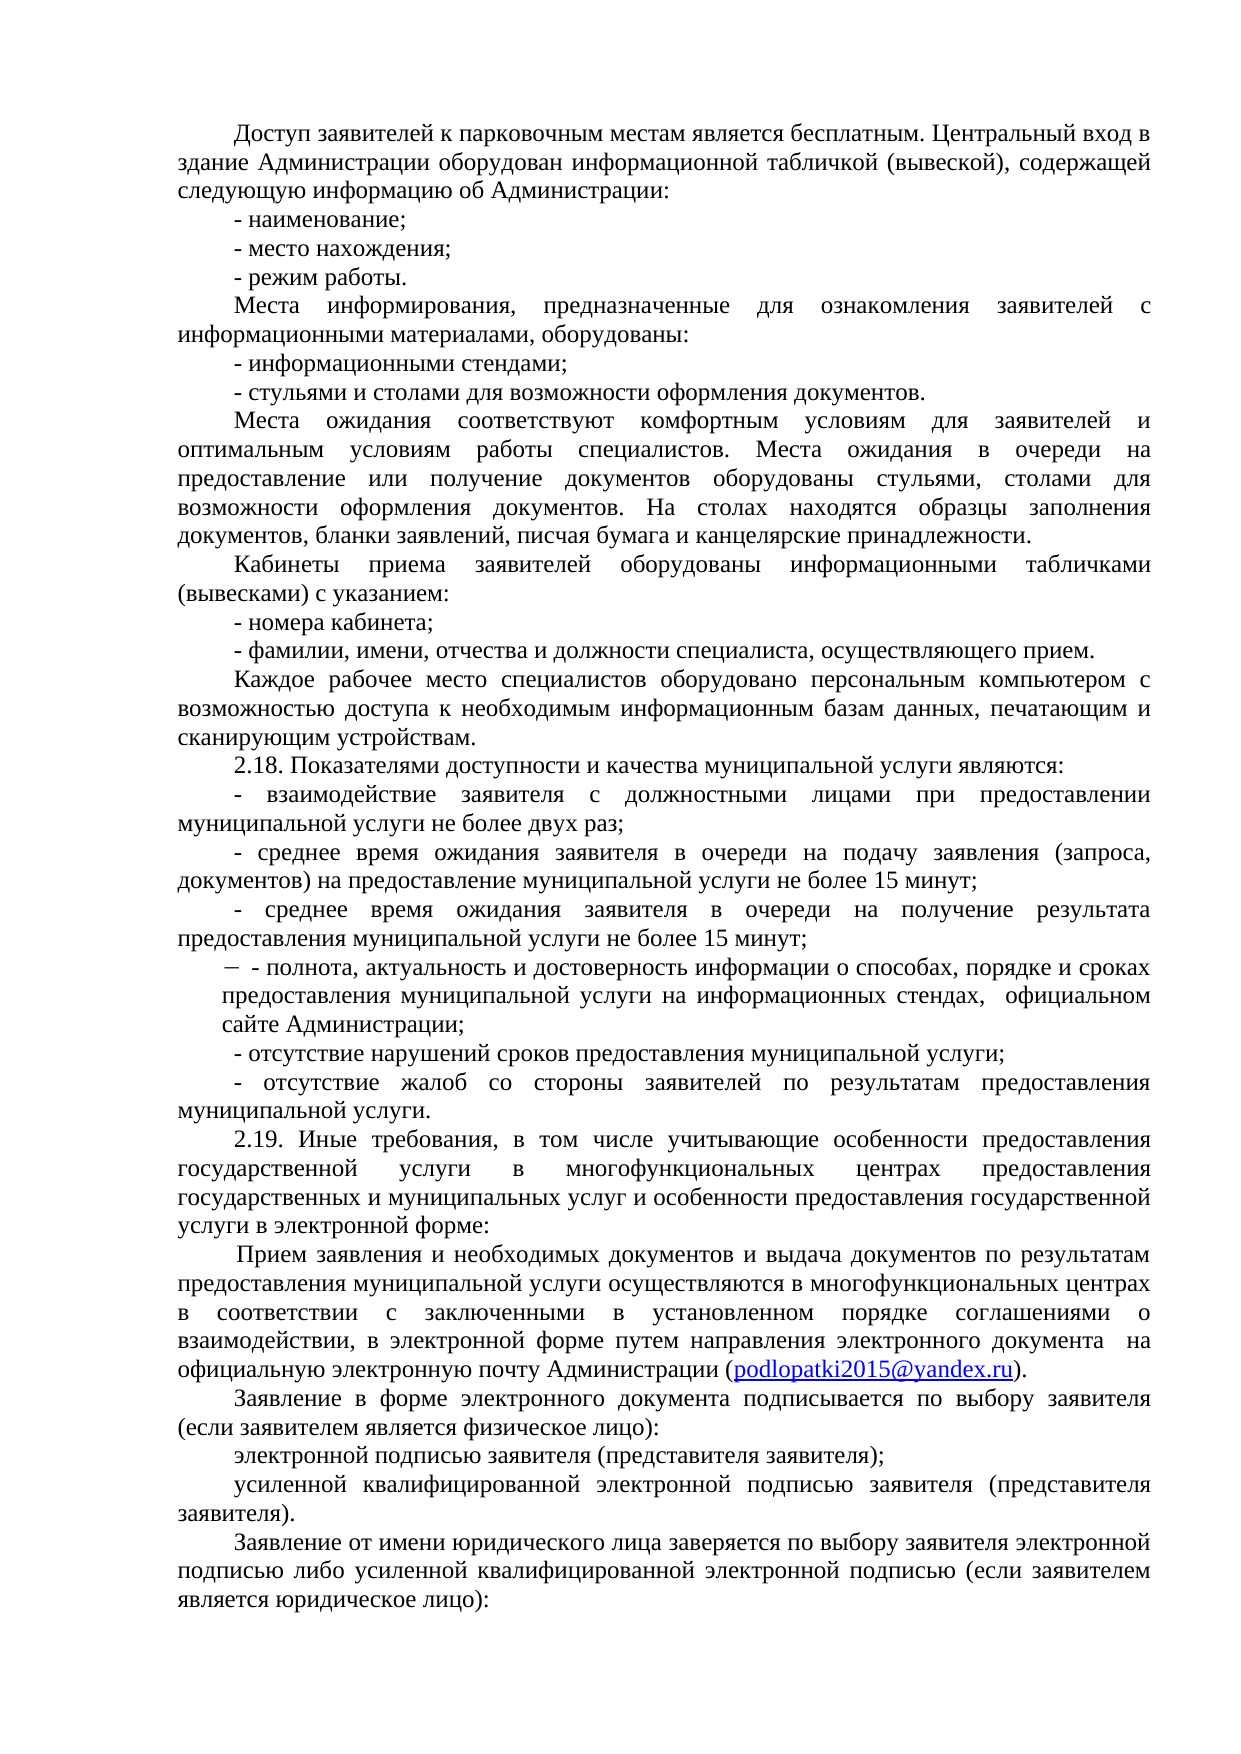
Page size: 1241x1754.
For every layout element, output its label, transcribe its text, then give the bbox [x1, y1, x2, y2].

text Прием заявления и необходимых документов и выдача документов по результатам предоставления муниципальной услуги осуществляются в многофункциональных центрах в соответствии с заключенными в установленном порядке соглашениями о взаимодействии, в электронной форме путем направления электронного документа на официальную электронную почту Администрации (podlopatki2015@yandex.ru). [177, 1239, 1152, 1383]
text - фамилии, имени, отчества и должности специалиста, осуществляющего прием. [177, 636, 1152, 664]
text - взаимодействие заявителя с должностными лицами при предоставлении муниципальной услуги не более двух раз; [177, 779, 1152, 837]
text Доступ заявителей к парковочным местам является бесплатным. Центральный вход в здание Администрации оборудован информационной табличкой (вывеской), содержащей следующую информацию об Администрации: [177, 118, 1152, 204]
text - режим работы. [177, 262, 1152, 291]
text Заявление от имени юридического лица заверяется по выбору заявителя электронной подписью либо усиленной квалифицированной электронной подписью (если заявителем является юридическое лицо): [177, 1527, 1152, 1613]
text Места ожидания соответствуют комфортным условиям для заявителей и оптимальным условиям работы специалистов. Места ожидания в очереди на предоставление или получение документов оборудованы стульями, столами для возможности оформления документов. На столах находятся образцы заполнения документов, бланки заявлений, писчая бумага и канцелярские принадлежности. [177, 406, 1152, 549]
text Кабинеты приема заявителей оборудованы информационными табличками (вывесками) с указанием: [177, 549, 1152, 607]
text электронной подписью заявителя (представителя заявителя); [177, 1441, 1152, 1469]
text Места информирования, предназначенные для ознакомления заявителей с информационными материалами, оборудованы: [177, 291, 1152, 348]
text - стульями и столами для возможности оформления документов. [177, 377, 1152, 406]
list - полнота, актуальность и достоверность информации о способах, порядке и сроках предоставления муниципальной услуги на информационных стендах, официальном сайте Администрации; [222, 952, 1152, 1038]
text - место нахождения; [177, 233, 1152, 262]
text 2.19. Иные требования, в том числе учитывающие особенности предоставления государственной услуги в многофункциональных центрах предоставления государственных и муниципальных услуг и особенности предоставления государственной услуги в электронной форме: [177, 1124, 1152, 1239]
text - отсутствие жалоб со стороны заявителей по результатам предоставления муниципальной услуги. [177, 1067, 1152, 1124]
text - информационными стендами; [177, 348, 1152, 377]
text - отсутствие нарушений сроков предоставления муниципальной услуги; [177, 1038, 1152, 1067]
text - номера кабинета; [177, 607, 1152, 636]
text Каждое рабочее место специалистов оборудовано персональным компьютером с возможностью доступа к необходимым информационным базам данных, печатающим и сканирующим устройствам. [177, 664, 1152, 751]
text 2.18. Показателями доступности и качества муниципальной услуги являются: [177, 751, 1152, 779]
text усиленной квалифицированной электронной подписью заявителя (представителя заявителя). [177, 1469, 1152, 1527]
text - среднее время ожидания заявителя в очереди на подачу заявления (запроса, документов) на предоставление муниципальной услуги не более 15 минут; [177, 837, 1152, 894]
text - наименование; [177, 204, 1152, 233]
text - среднее время ожидания заявителя в очереди на получение результата предоставления муниципальной услуги не более 15 минут; [177, 894, 1152, 952]
text Заявление в форме электронного документа подписывается по выбору заявителя (если заявителем является физическое лицо): [177, 1383, 1152, 1441]
